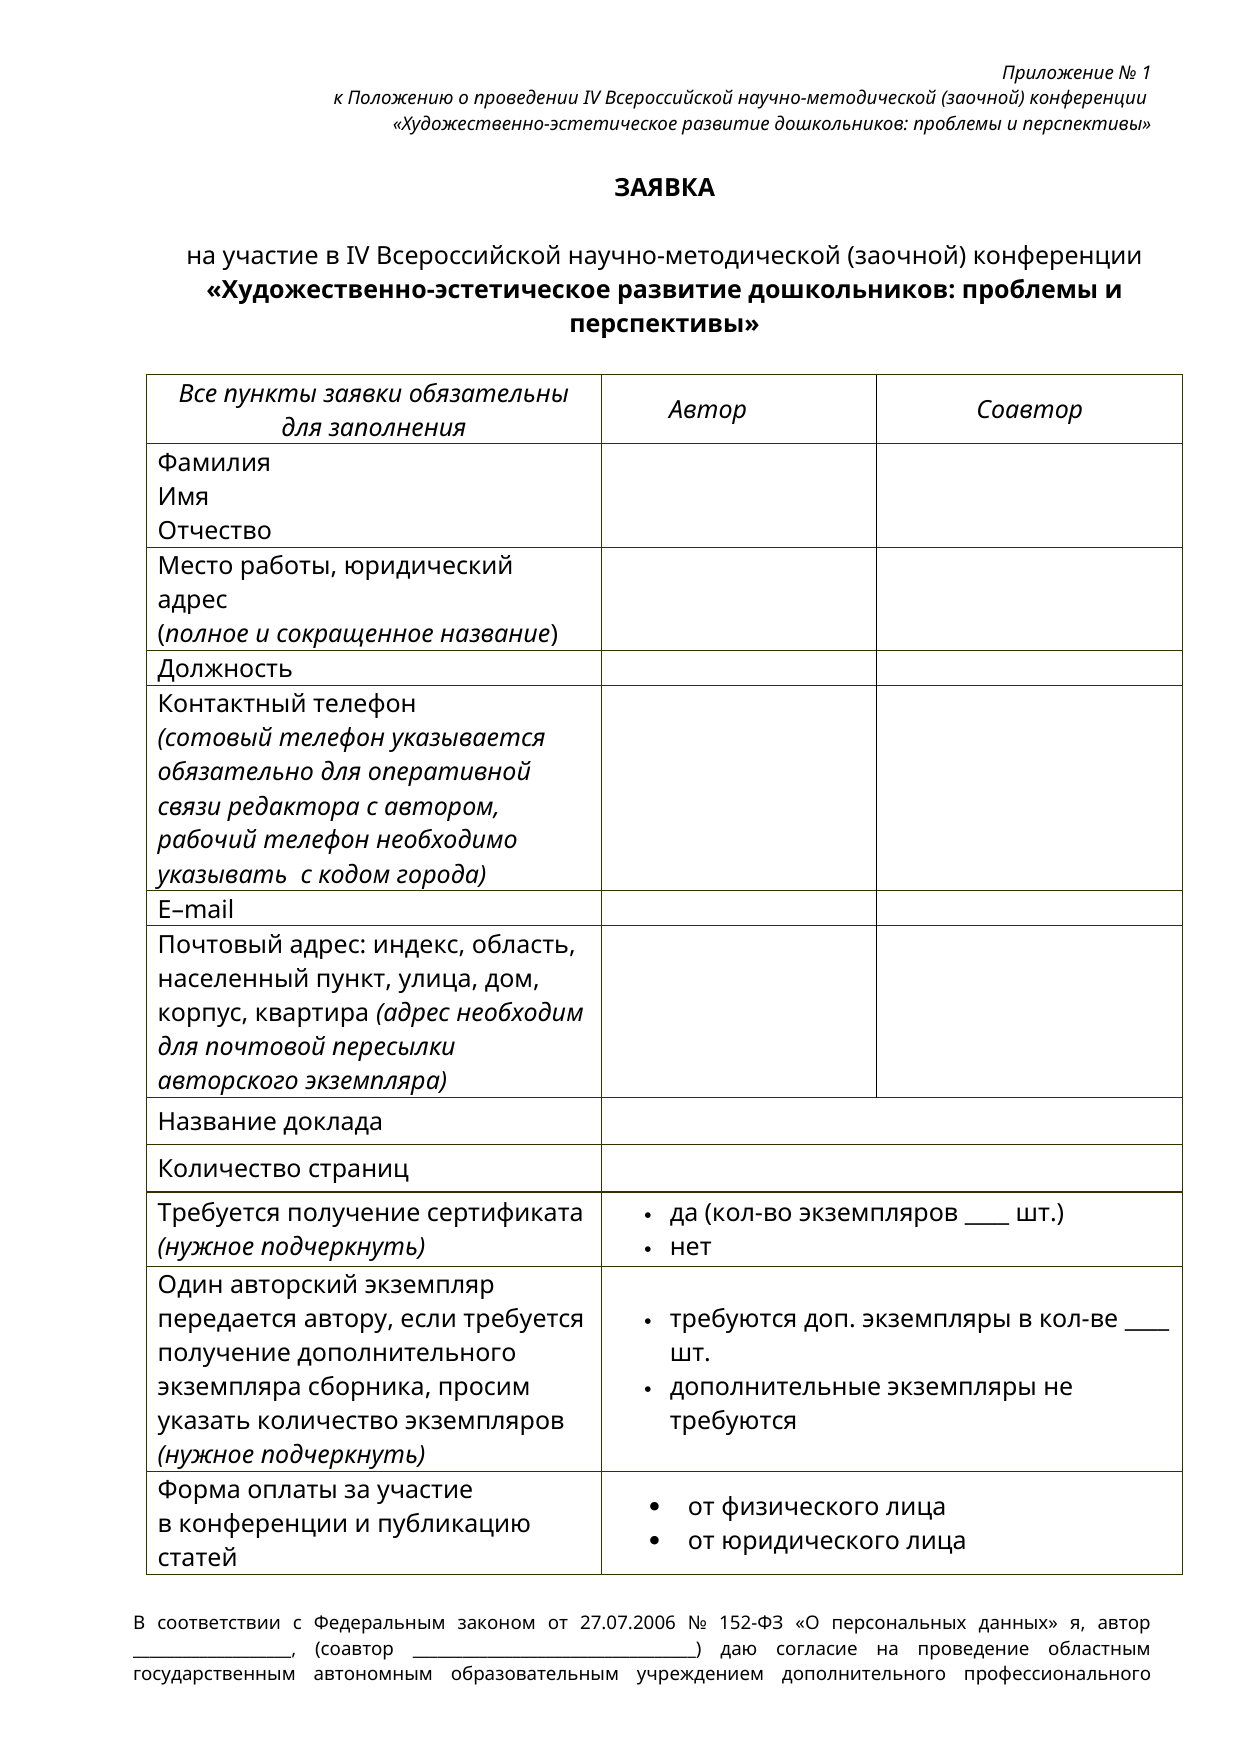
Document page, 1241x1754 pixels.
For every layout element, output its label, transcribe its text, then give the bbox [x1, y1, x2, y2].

table_cell Количество страниц [147, 1145, 601, 1191]
table_cell [602, 926, 876, 1097]
table_cell [877, 926, 1182, 1097]
table_cell [602, 548, 876, 650]
table_cell [602, 651, 876, 685]
table_cell Форма оплаты за участие в конференции и публикацию статей [147, 1472, 601, 1574]
table_cell E–mail [147, 891, 601, 925]
table_cell Должность [147, 651, 601, 685]
table_cell от физического лица от юридического лица [602, 1472, 1182, 1574]
table_header Автор [602, 375, 876, 443]
table_cell [602, 444, 876, 547]
table_header Соавтор [877, 375, 1182, 443]
table_cell [877, 548, 1182, 650]
table_cell [602, 891, 876, 925]
table_cell Требуется получение сертификата (нужное подчеркнуть) [147, 1193, 601, 1266]
table_cell [877, 686, 1182, 890]
table_cell [602, 1145, 1182, 1191]
text ЗАЯВКА [177, 170, 1152, 204]
text на участие в IV Всероссийской научно-методической (заочной) конференции «Художественно-эстетическое развитие дошкольников: проблемы и перспективы» [177, 238, 1152, 340]
table_cell Почтовый адрес: индекс, область, населенный пункт, улица, дом, корпус, квартира (адрес необходим для почтовой пересылки авторского экземпляра) [147, 926, 601, 1097]
text Приложение № 1 [177, 59, 1152, 85]
table_cell [877, 651, 1182, 685]
table_header Все пункты заявки обязательны для заполнения [147, 375, 601, 443]
table_cell Название доклада [147, 1098, 601, 1144]
table_cell Фамилия Имя Отчество [147, 444, 601, 547]
text к Положению о проведении IV Всероссийской научно-методической (заочной) конференции «Художественно-эстетическое развитие дошкольников: проблемы и перспективы» [177, 85, 1152, 136]
table_cell Один авторский экземпляр передается автору, если требуется получение дополнительного экземпляра сборника, просим указать количество экземпляров (нужное подчеркнуть) [147, 1267, 601, 1471]
table_cell [877, 891, 1182, 925]
table_cell Место работы, юридический адрес (полное и сокращенное название) [147, 548, 601, 650]
table_cell [602, 1098, 1182, 1144]
table_cell да (кол-во экземпляров ____ шт.) нет [602, 1193, 1182, 1266]
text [133, 1609, 1152, 1686]
table_cell Контактный телефон (сотовый телефон указывается обязательно для оперативной связи редактора с автором, рабочий телефон необходимо указывать с кодом города) [147, 686, 601, 890]
table_cell [602, 686, 876, 890]
table_cell [877, 444, 1182, 547]
table_cell требуются доп. экземпляры в кол-ве ____ шт. дополнительные экземпляры не требуются [602, 1267, 1182, 1471]
